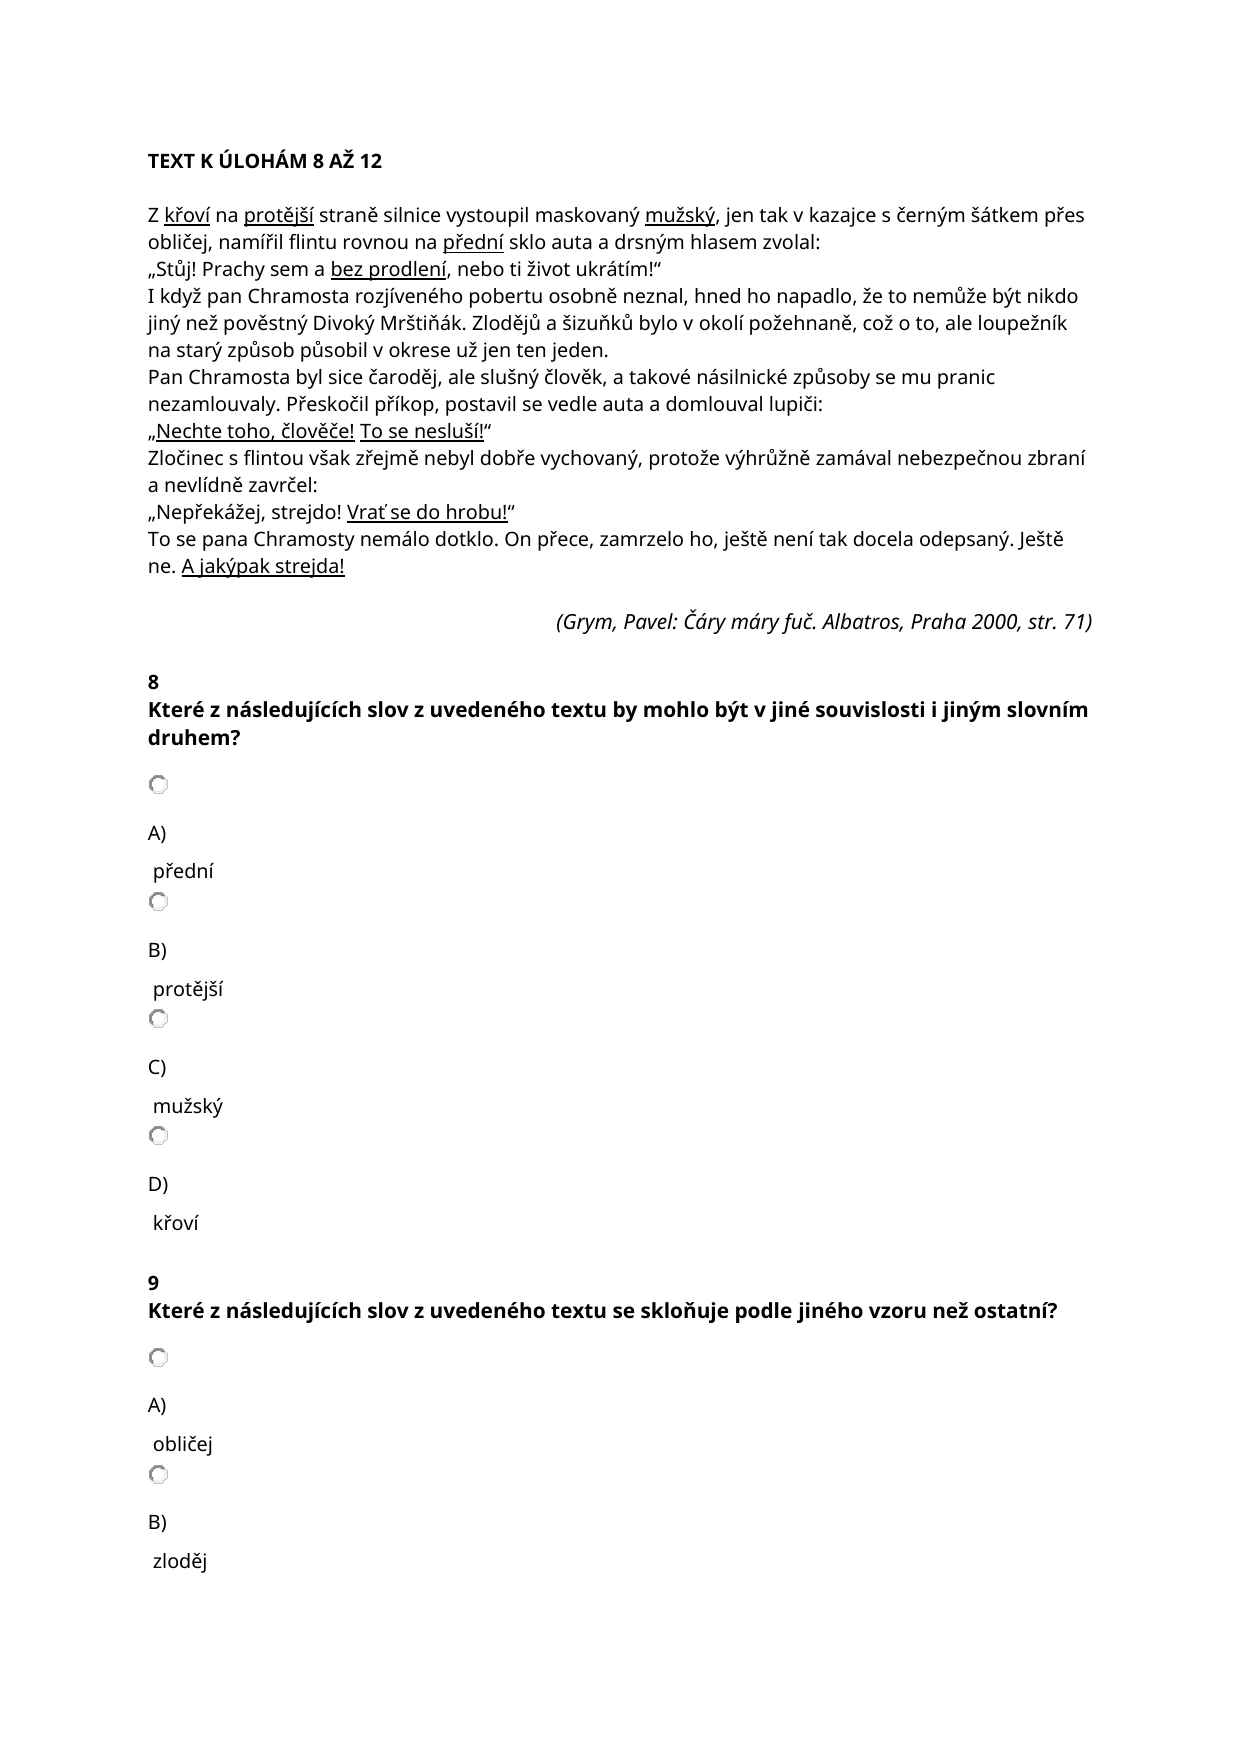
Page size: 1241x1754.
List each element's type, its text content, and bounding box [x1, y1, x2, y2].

text (Grym, Pavel: Čáry máry fuč. Albatros, Praha 2000, str. 71) [148, 607, 1093, 636]
text obličej [148, 1418, 1093, 1457]
text mužský [148, 1080, 1093, 1119]
text A) [148, 1379, 1093, 1418]
text B) [148, 1497, 1093, 1536]
text D) [148, 1158, 1093, 1197]
text křoví [148, 1197, 1093, 1236]
text Které z následujících slov z uvedeného textu se skloňuje podle jiného vzoru než ostatní? [148, 1296, 1093, 1325]
text B) [148, 924, 1093, 963]
text zloděj [148, 1536, 1093, 1575]
text 9 [148, 1257, 1093, 1296]
text Které z následujících slov z uvedeného textu by mohlo být v jiné souvislosti i jiným slovním druhem? [148, 695, 1093, 752]
text A) [148, 807, 1093, 846]
text protější [148, 963, 1093, 1002]
text 8 [148, 656, 1093, 695]
text C) [148, 1041, 1093, 1080]
text TEXT K ÚLOHÁM 8 AŽ 12 Z křoví na protější straně silnice vystoupil maskovaný mužský, jen tak v kazajce s černým šátkem přes obličej, namířil flintu rovnou na přední sklo auta a drsným hlasem zvolal: „Stůj! Prachy sem a bez prodlení, nebo ti život ukrátím!“ I když pan Chramosta rozjíveného pobertu osobně neznal, hned ho napadlo, že to nemůže být nikdo jiný než pověstný Divoký Mrštiňák. Zlodějů a šizuňků bylo v okolí požehnaně, což o to, ale loupežník na starý způsob působil v okrese už jen ten jeden. Pan Chramosta byl sice čaroděj, ale slušný člověk, a takové násilnické způsoby se mu pranic nezamlouvaly. Přeskočil příkop, postavil se vedle auta a domlouval lupiči: „Nechte toho, člověče! To se nesluší!“ Zločinec s flintou však zřejmě nebyl dobře vychovaný, protože výhrůžně zamával nebezpečnou zbraní a nevlídně zavrčel: „Nepřekážej, strejdo! Vrať se do hrobu!“ To se pana Chramosty nemálo dotklo. On přece, zamrzelo ho, ještě není tak docela odepsaný. Ještě ne. A jakýpak strejda! [148, 148, 1093, 607]
text přední [148, 846, 1093, 885]
